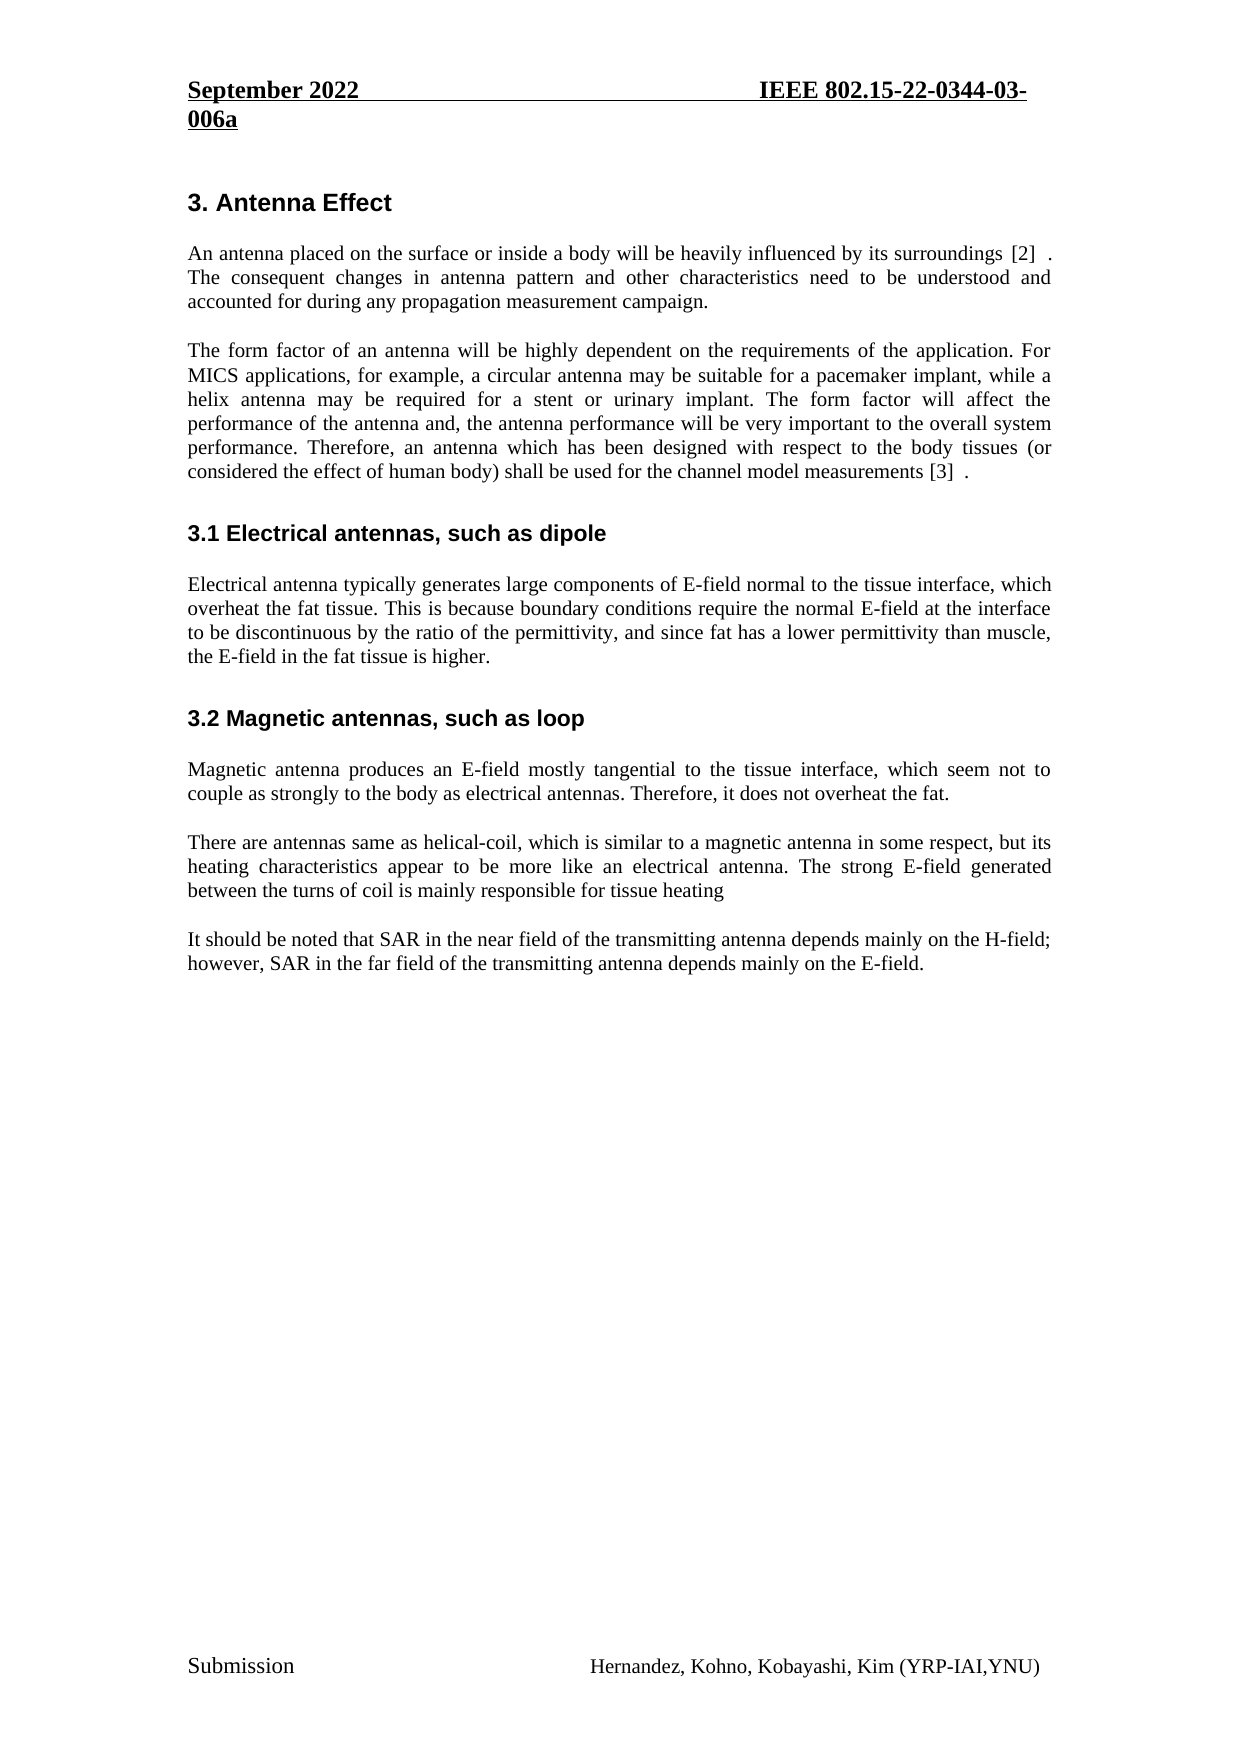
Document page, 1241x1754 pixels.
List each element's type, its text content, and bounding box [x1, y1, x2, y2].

text Magnetic antennas, such as loop [187, 705, 1053, 732]
text Electrical antenna typically generates large components of E-field normal to the tissue interface, which overheat the fat tissue. This is because boundary conditions require the normal E-field at the interface to be discontinuous by the ratio of the permittivity, and since fat has a lower permittivity than muscle, the E-field in the fat tissue is higher. [187, 572, 1053, 668]
text An antenna placed on the surface or inside a body will be heavily influenced by its surroundings [2] . The consequent changes in antenna pattern and other characteristics need to be understood and accounted for during any propagation measurement campaign. [187, 241, 1053, 313]
text Electrical antennas, such as dipole [187, 520, 1053, 547]
text Magnetic antenna produces an E-field mostly tangential to the tissue interface, which seem not to couple as strongly to the body as electrical antennas. Therefore, it does not overheat the fat. [187, 757, 1053, 805]
text It should be noted that SAR in the near field of the transmitting antenna depends mainly on the H-field; however, SAR in the far field of the transmitting antenna depends mainly on the E-field. [187, 927, 1053, 975]
text Antenna Effect [187, 187, 1053, 216]
text There are antennas same as helical-coil, which is similar to a magnetic antenna in some respect, but its heating characteristics appear to be more like an electrical antenna. The strong E-field generated between the turns of coil is mainly responsible for tissue heating [187, 830, 1053, 902]
text The form factor of an antenna will be highly dependent on the requirements of the application. For MICS applications, for example, a circular antenna may be suitable for a pacemaker implant, while a helix antenna may be required for a stent or urinary implant. The form factor will affect the performance of the antenna and, the antenna performance will be very important to the overall system performance. Therefore, an antenna which has been designed with respect to the body tissues (or considered the effect of human body) shall be used for the channel model measurements [3] . [187, 338, 1053, 483]
